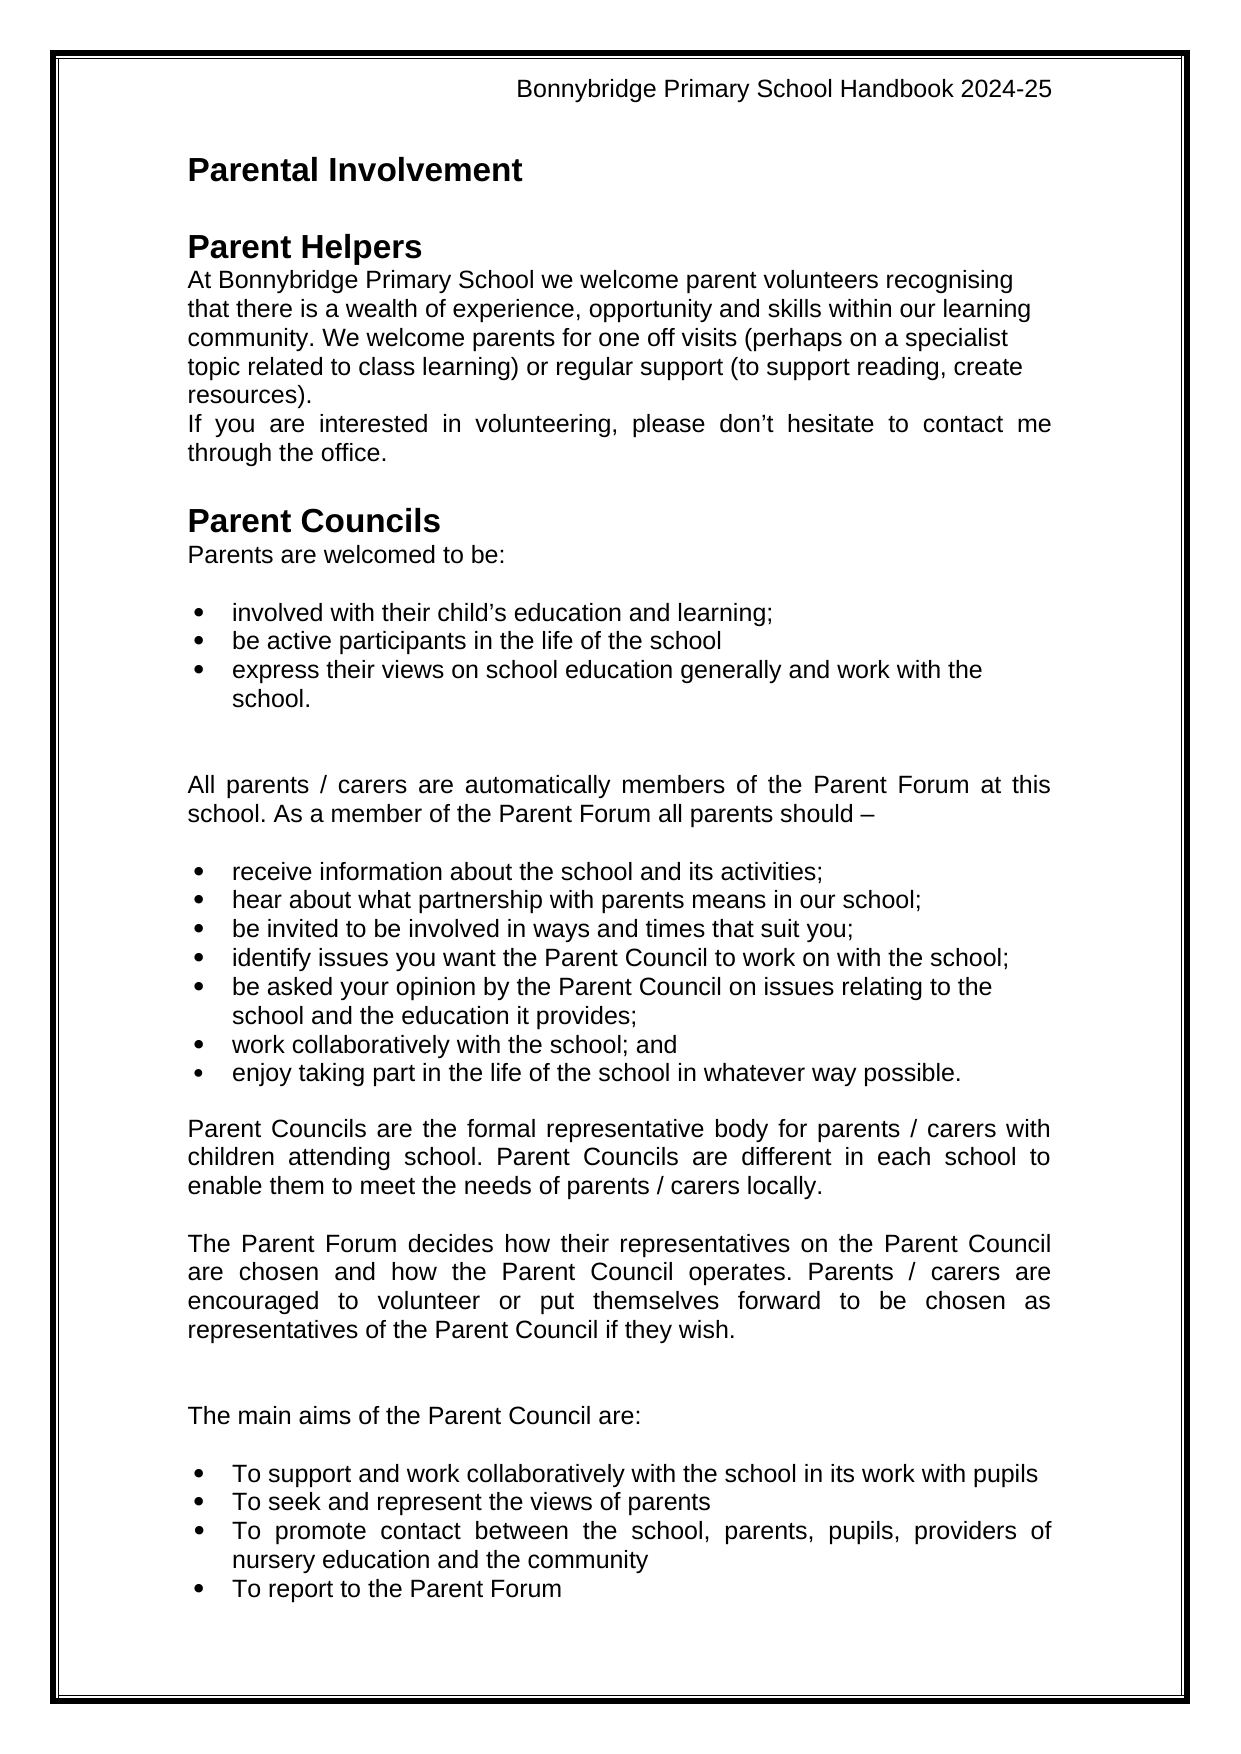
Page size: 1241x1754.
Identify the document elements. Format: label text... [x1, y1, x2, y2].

list receive information about the school and its activities; [194, 857, 1053, 885]
text Parents are welcomed to be: [187, 540, 1053, 569]
list To report to the Parent Forum [194, 1574, 1053, 1603]
list enjoy taking part in the life of the school in whatever way possible. [194, 1058, 1053, 1087]
list express their views on school education generally and work with the school. [194, 655, 1053, 713]
list To seek and represent the views of parents [194, 1487, 1053, 1516]
list To support and work collaboratively with the school in its work with pupils [194, 1458, 1053, 1487]
text Parent Councils [187, 502, 1053, 540]
text At Bonnybridge Primary School we welcome parent volunteers recognising that there is a wealth of experience, opportunity and skills within our learning community. We welcome parents for one off visits (perhaps on a specialist topic related to class learning) or regular support (to support reading, create resources). [187, 265, 1053, 409]
list To promote contact between the school, parents, pupils, providers of nursery education and the community [195, 1516, 1053, 1574]
text Parent Helpers [187, 227, 1053, 265]
text Parental Involvement [187, 150, 1053, 188]
list work collaboratively with the school; and [194, 1029, 1053, 1058]
list involved with their child’s education and learning; [194, 597, 1053, 626]
text All parents / carers are automatically members of the Parent Forum at this school. As a member of the Parent Forum all parents should – [187, 770, 1053, 828]
list be invited to be involved in ways and times that suit you; [194, 914, 1053, 943]
text If you are interested in volunteering, please don’t hesitate to contact me through the office. [187, 409, 1053, 467]
list be active participants in the life of the school [194, 626, 1053, 655]
text Parent Councils are the formal representative body for parents / carers with children attending school. Parent Councils are different in each school to enable them to meet the needs of parents / carers locally. [187, 1113, 1053, 1200]
text The main aims of the Parent Council are: [187, 1401, 1053, 1430]
list hear about what partnership with parents means in our school; [194, 885, 1053, 914]
list identify issues you want the Parent Council to work on with the school; [194, 943, 1053, 972]
text The Parent Forum decides how their representatives on the Parent Council are chosen and how the Parent Council operates. Parents / carers are encouraged to volunteer or put themselves forward to be chosen as representatives of the Parent Council if they wish. [187, 1228, 1053, 1343]
list be asked your opinion by the Parent Council on issues relating to the school and the education it provides; [194, 972, 1053, 1029]
